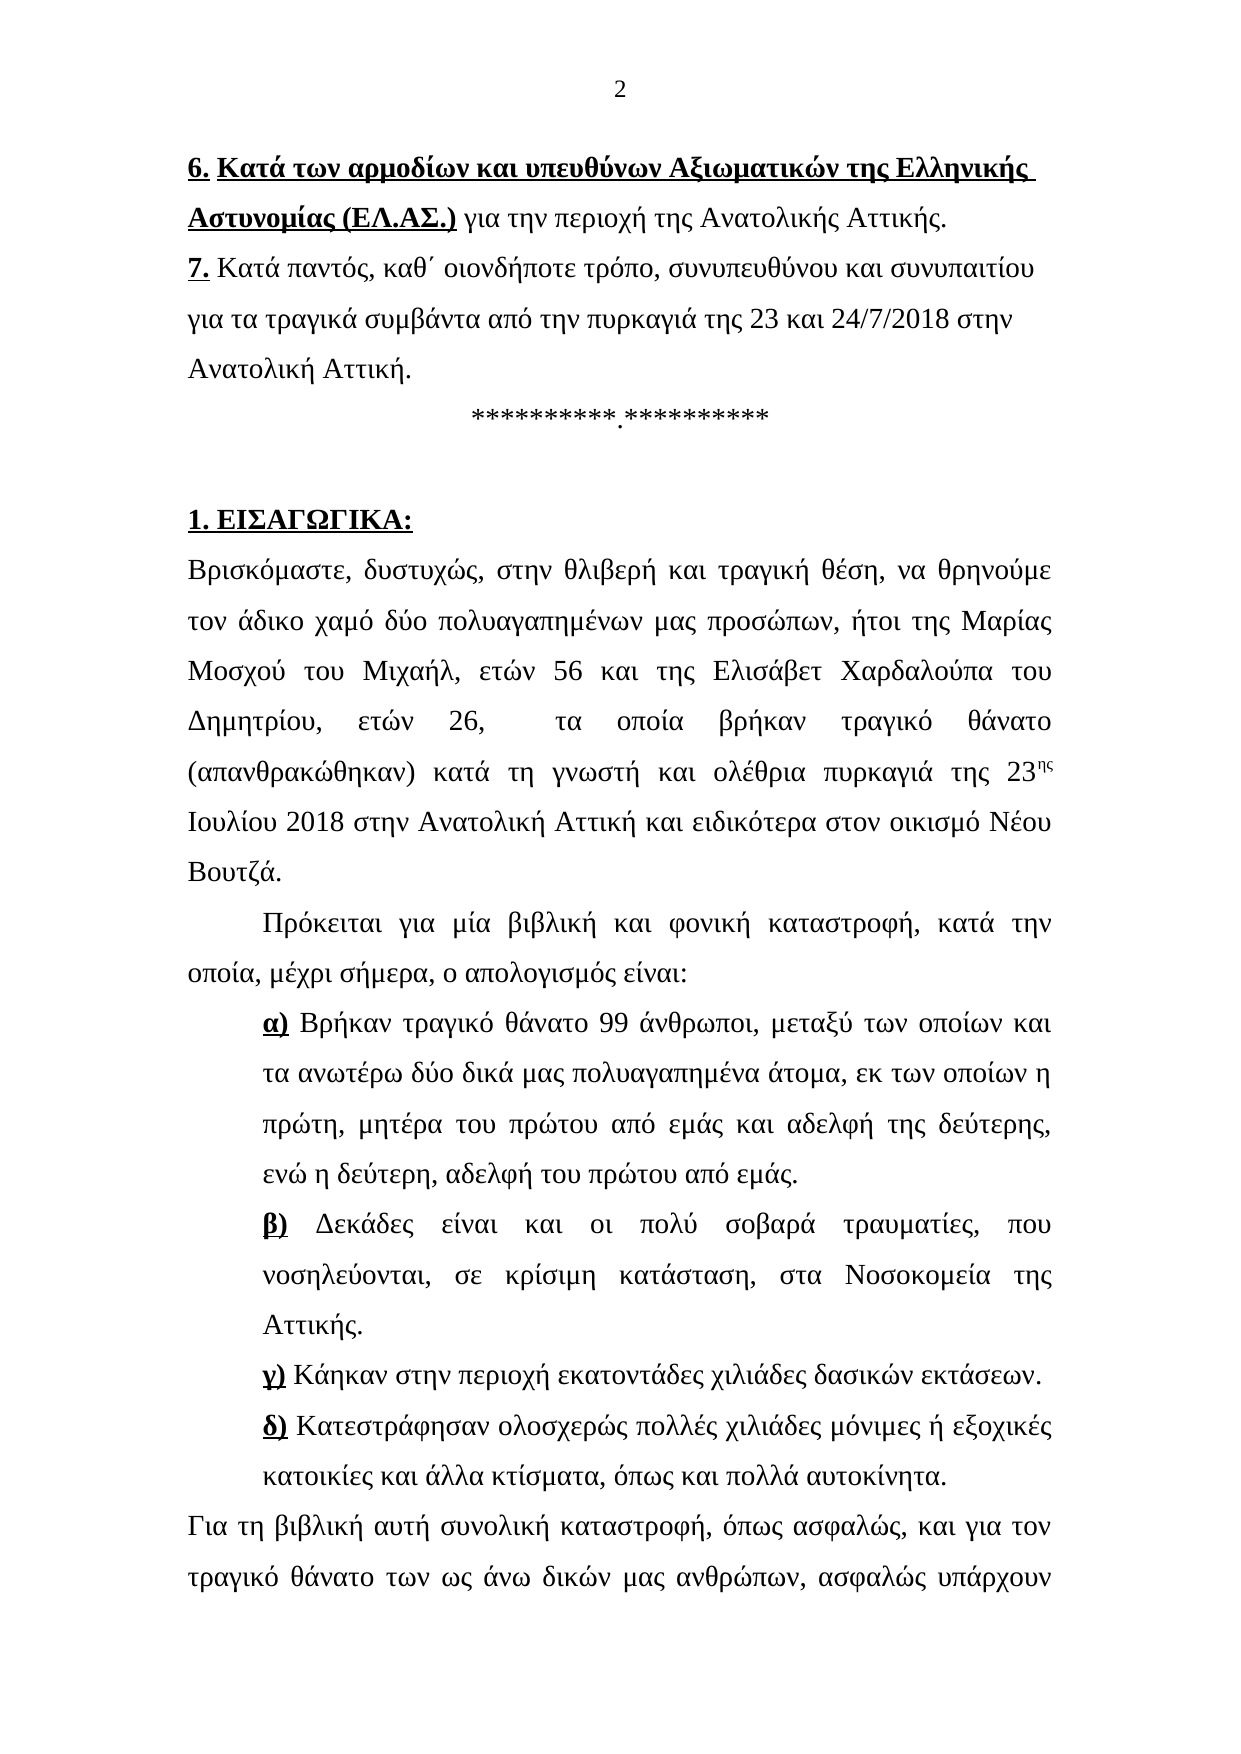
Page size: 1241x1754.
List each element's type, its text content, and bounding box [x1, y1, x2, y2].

text Πρόκειται για μία βιβλική και φονική καταστροφή, κατά την οποία, μέχρι σήμερα, ο απολογισμός είναι: [187, 905, 1053, 988]
text 6. Κατά των αρμοδίων και υπευθύνων Αξιωματικών της Ελληνικής Αστυνομίας (ΕΛ.ΑΣ.) για την περιοχή της Ανατολικής Αττικής. [187, 150, 1053, 234]
text 1. ΕΙΣΑΓΩΓΙΚΑ: [187, 502, 1053, 536]
text **********.********** [187, 402, 1053, 435]
text δ) Κατεστράφησαν ολοσχερώς πολλές χιλιάδες μόνιμες ή εξοχικές κατοικίες και άλλα κτίσματα, όπως και πολλά αυτοκίνητα. [262, 1408, 1053, 1492]
text Βρισκόμαστε, δυστυχώς, στην θλιβερή και τραγική θέση, να θρηνούμε τον άδικο χαμό δύο πολυαγαπημένων μας προσώπων, ήτοι της Μαρίας Μοσχού του Μιχαήλ, ετών 56 και της Ελισάβετ Χαρδαλούπα του Δημητρίου, ετών 26, τα οποία βρήκαν τραγικό θάνατο (απανθρακώθηκαν) κατά τη γνωστή και ολέθρια πυρκαγιά της 23ης Ιουλίου 2018 στην Ανατολική Αττική και ειδικότερα στον οικισμό Νέου Βουτζά. [187, 552, 1053, 888]
text γ) Κάηκαν στην περιοχή εκατοντάδες χιλιάδες δασικών εκτάσεων. [262, 1357, 1053, 1391]
text β) Δεκάδες είναι και οι πολύ σοβαρά τραυματίες, που νοσηλεύονται, σε κρίσιμη κατάσταση, στα Νοσοκομεία της Αττικής. [262, 1207, 1053, 1341]
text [187, 1508, 1053, 1592]
text 7. Κατά παντός, καθ΄ οιονδήποτε τρόπο, συνυπευθύνου και συνυπαιτίου για τα τραγικά συμβάντα από την πυρκαγιά της 23 και 24/7/2018 στην Ανατολική Αττική. [187, 251, 1053, 385]
text α) Βρήκαν τραγικό θάνατο 99 άνθρωποι, μεταξύ των οποίων και τα ανωτέρω δύο δικά μας πολυαγαπημένα άτομα, εκ των οποίων η πρώτη, μητέρα του πρώτου από εμάς και αδελφή της δεύτερης, ενώ η δεύτερη, αδελφή του πρώτου από εμάς. [262, 1005, 1053, 1190]
